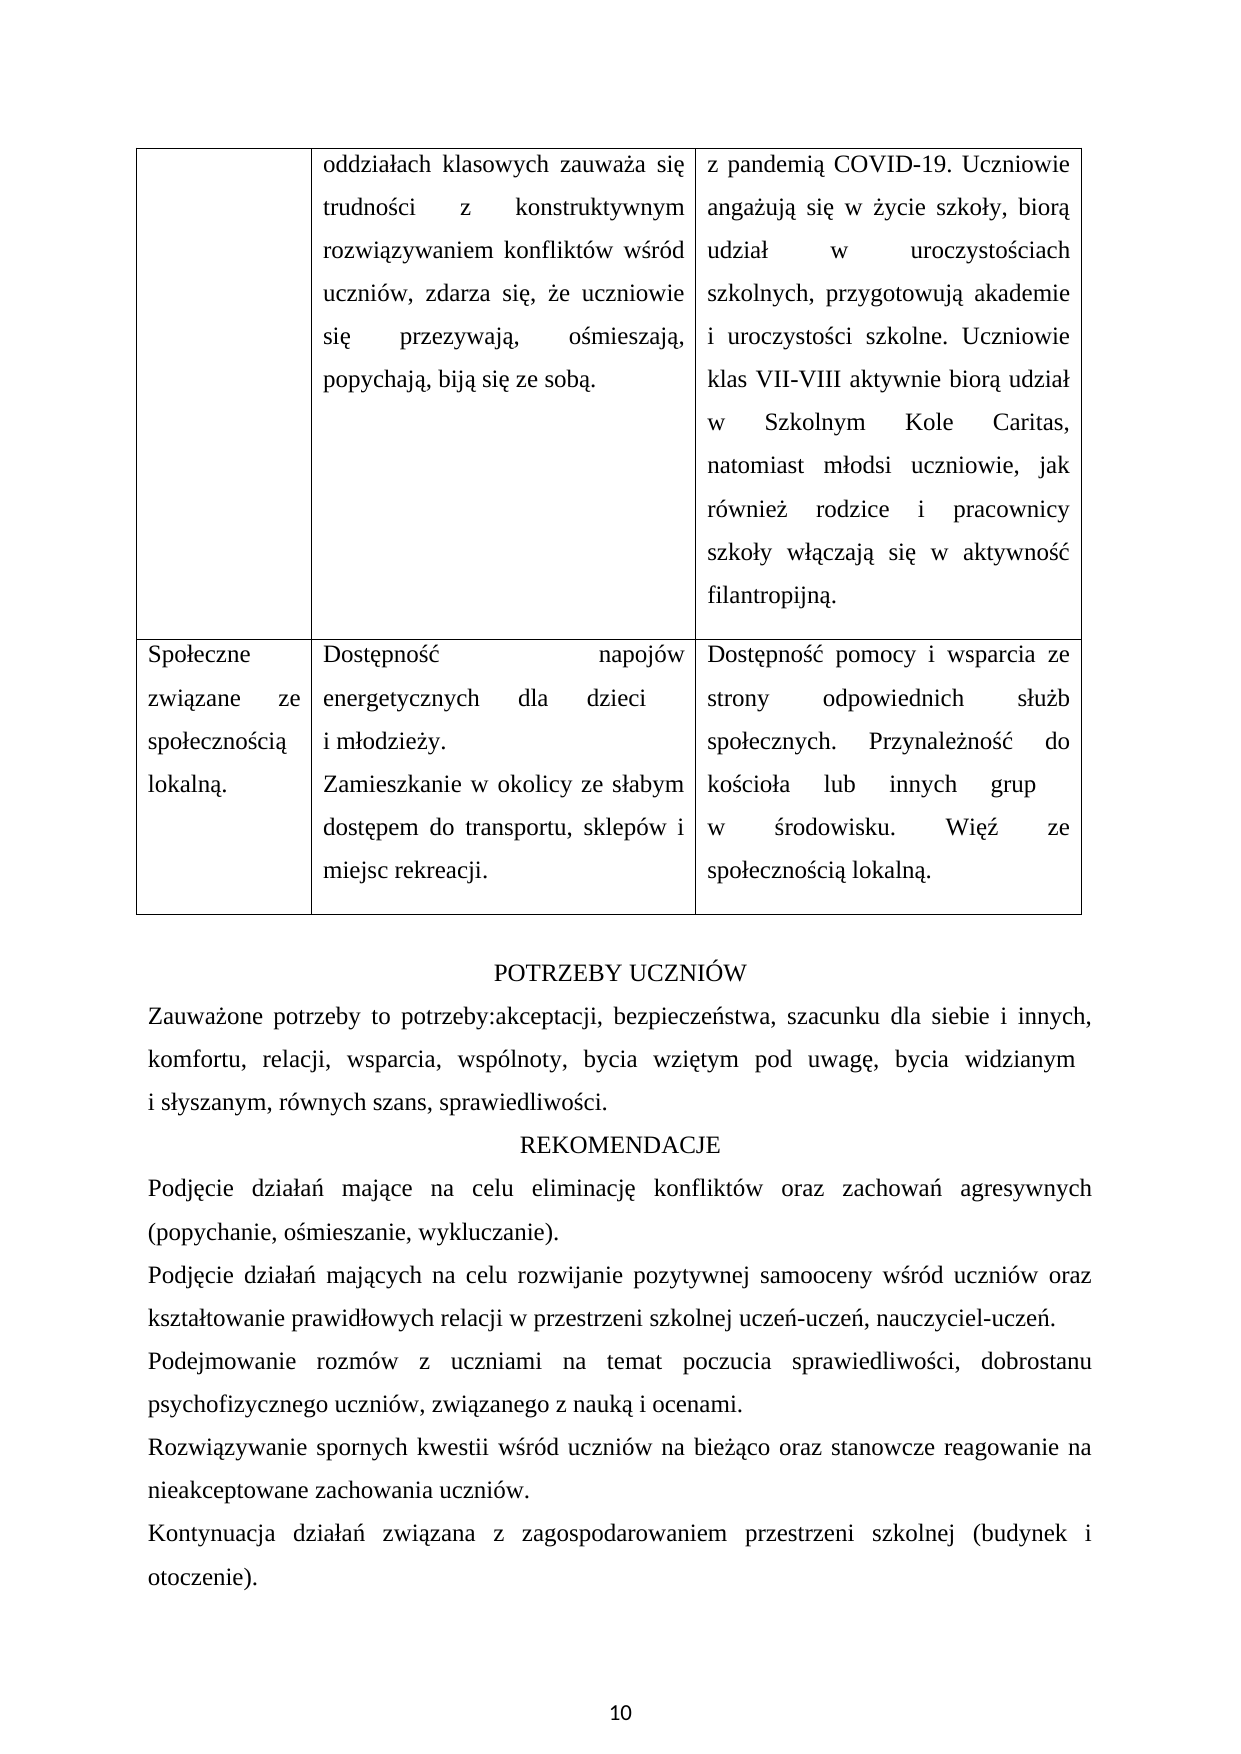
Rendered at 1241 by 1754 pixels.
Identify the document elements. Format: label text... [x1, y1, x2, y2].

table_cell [137, 149, 311, 638]
text REKOMENDACJE [148, 1130, 1093, 1159]
text Podjęcie działań mających na celu rozwijanie pozytywnej samooceny wśród uczniów oraz kształtowanie prawidłowych relacji w przestrzeni szkolnej uczeń-uczeń, nauczyciel-uczeń. [148, 1260, 1093, 1332]
table_cell Dostępność napojów energetycznych dla dzieci i młodzieży. Zamieszkanie w okolicy ze słabym dostępem do transportu, sklepów i miejsc rekreacji. [312, 640, 695, 914]
text Podejmowanie rozmów z uczniami na temat poczucia sprawiedliwości, dobrostanu psychofizycznego uczniów, związanego z nauką i ocenami. [148, 1346, 1093, 1418]
text Kontynuacja działań związana z zagospodarowaniem przestrzeni szkolnej (budynek i otoczenie). [148, 1518, 1093, 1590]
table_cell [312, 149, 695, 638]
table_cell Społeczne związane ze społecznością lokalną. [137, 640, 311, 914]
text Rozwiązywanie spornych kwestii wśród uczniów na bieżąco oraz stanowcze reagowanie na nieakceptowane zachowania uczniów. [148, 1432, 1093, 1504]
text Zauważone potrzeby to potrzeby:akceptacji, bezpieczeństwa, szacunku dla siebie i innych, komfortu, relacji, wsparcia, wspólnoty, bycia wziętym pod uwagę, bycia widzianym i słyszanym, równych szans, sprawiedliwości. [148, 1001, 1093, 1116]
text POTRZEBY UCZNIÓW [148, 958, 1093, 987]
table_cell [696, 149, 1081, 638]
text Podjęcie działań mające na celu eliminację konfliktów oraz zachowań agresywnych (popychanie, ośmieszanie, wykluczanie). [148, 1173, 1093, 1245]
table_cell Dostępność pomocy i wsparcia ze strony odpowiednich służb społecznych. Przynależność do kościoła lub innych grup w środowisku. Więź ze społecznością lokalną. [696, 640, 1081, 914]
